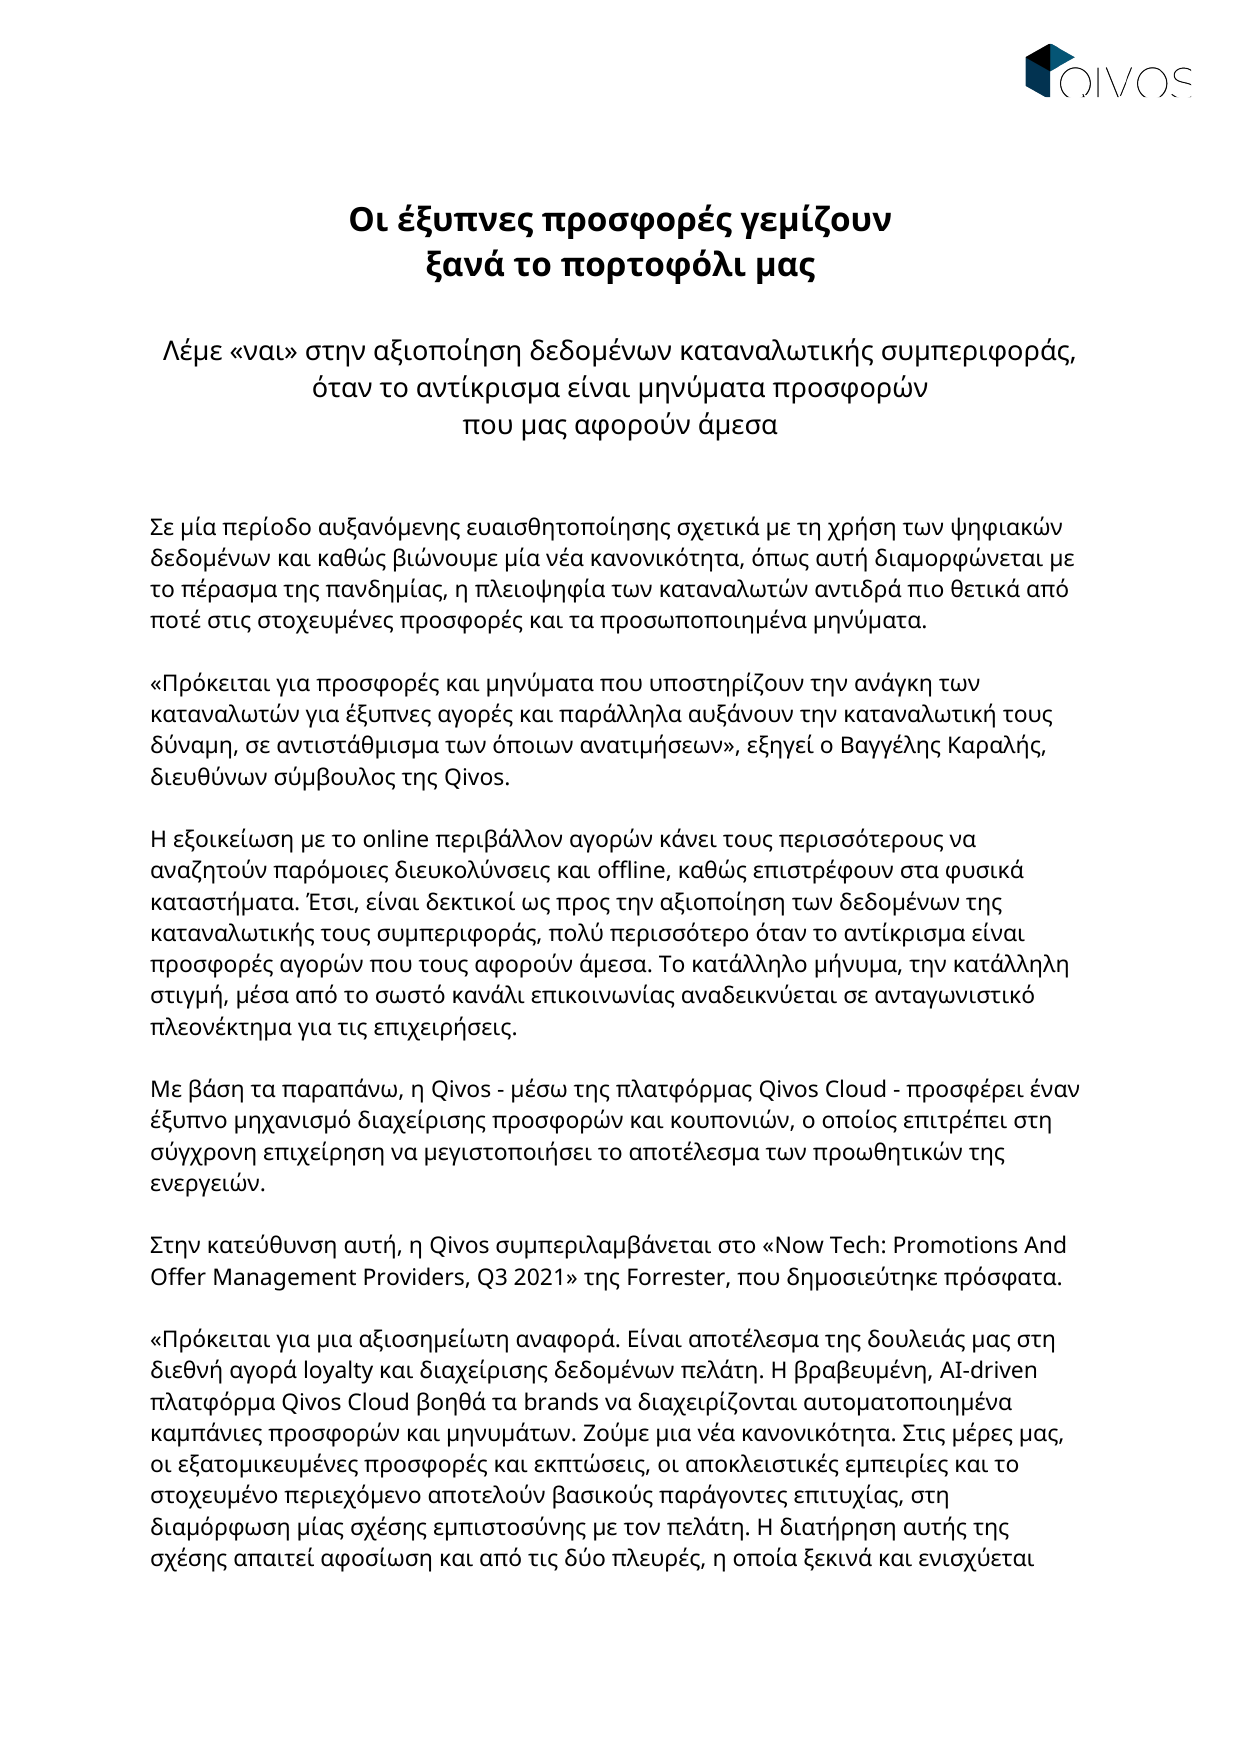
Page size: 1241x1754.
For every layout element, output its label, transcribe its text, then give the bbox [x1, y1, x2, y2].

text Η εξοικείωση με το online περιβάλλον αγορών κάνει τους περισσότερους να αναζητούν παρόμοιες διευκολύνσεις και offline, καθώς επιστρέφουν στα φυσικά καταστήματα. Έτσι, είναι δεκτικοί ως προς την αξιοποίηση των δεδομένων της καταναλωτικής τους συμπεριφοράς, πολύ περισσότερο όταν το αντίκρισμα είναι προσφορές αγορών που τους αφορούν άμεσα. Το κατάλληλο μήνυμα, την κατάλληλη στιγμή, μέσα από το σωστό κανάλι επικοινωνίας αναδεικνύεται σε ανταγωνιστικό πλεονέκτημα για τις επιχειρήσεις. [150, 823, 1090, 1042]
text «Πρόκειται για προσφορές και μηνύματα που υποστηρίζουν την ανάγκη των καταναλωτών για έξυπνες αγορές και παράλληλα αυξάνουν την καταναλωτική τους δύναμη, σε αντιστάθμισμα των όποιων ανατιμήσεων», εξηγεί ο Βαγγέλης Καραλής, διευθύνων σύμβουλος της Qivos. [150, 667, 1090, 792]
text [150, 1323, 1090, 1573]
text Με βάση τα παραπάνω, η Qivos - μέσω της πλατφόρμας Qivos Cloud - προσφέρει έναν έξυπνο μηχανισμό διαχείρισης προσφορών και κουπονιών, ο οποίος επιτρέπει στη σύγχρονη επιχείρηση να μεγιστοποιήσει το αποτέλεσμα των προωθητικών της ενεργειών. [150, 1073, 1090, 1198]
picture [1025, 43, 1191, 97]
text που μας αφορούν άμεσα [150, 405, 1090, 442]
text Λέμε «ναι» στην αξιοποίηση δεδομένων καταναλωτικής συμπεριφοράς, όταν το αντίκρισμα είναι μηνύματα προσφορών [150, 332, 1090, 405]
text Οι έξυπνες προσφορές γεμίζουν [150, 195, 1090, 241]
text Στην κατεύθυνση αυτή, η Qivos συμπεριλαμβάνεται στο «Now Tech: Promotions And Offer Management Providers, Q3 2021» της Forrester, που δημοσιεύτηκε πρόσφατα. [150, 1229, 1090, 1292]
text Σε μία περίοδο αυξανόμενης ευαισθητοποίησης σχετικά με τη χρήση των ψηφιακών δεδομένων και καθώς βιώνουμε μία νέα κανονικότητα, όπως αυτή διαμορφώνεται με το πέρασμα της πανδημίας, η πλειοψηφία των καταναλωτών αντιδρά πιο θετικά από ποτέ στις στοχευμένες προσφορές και τα προσωποποιημένα μηνύματα. [150, 510, 1090, 635]
text ξανά το πορτοφόλι μας [150, 241, 1090, 286]
